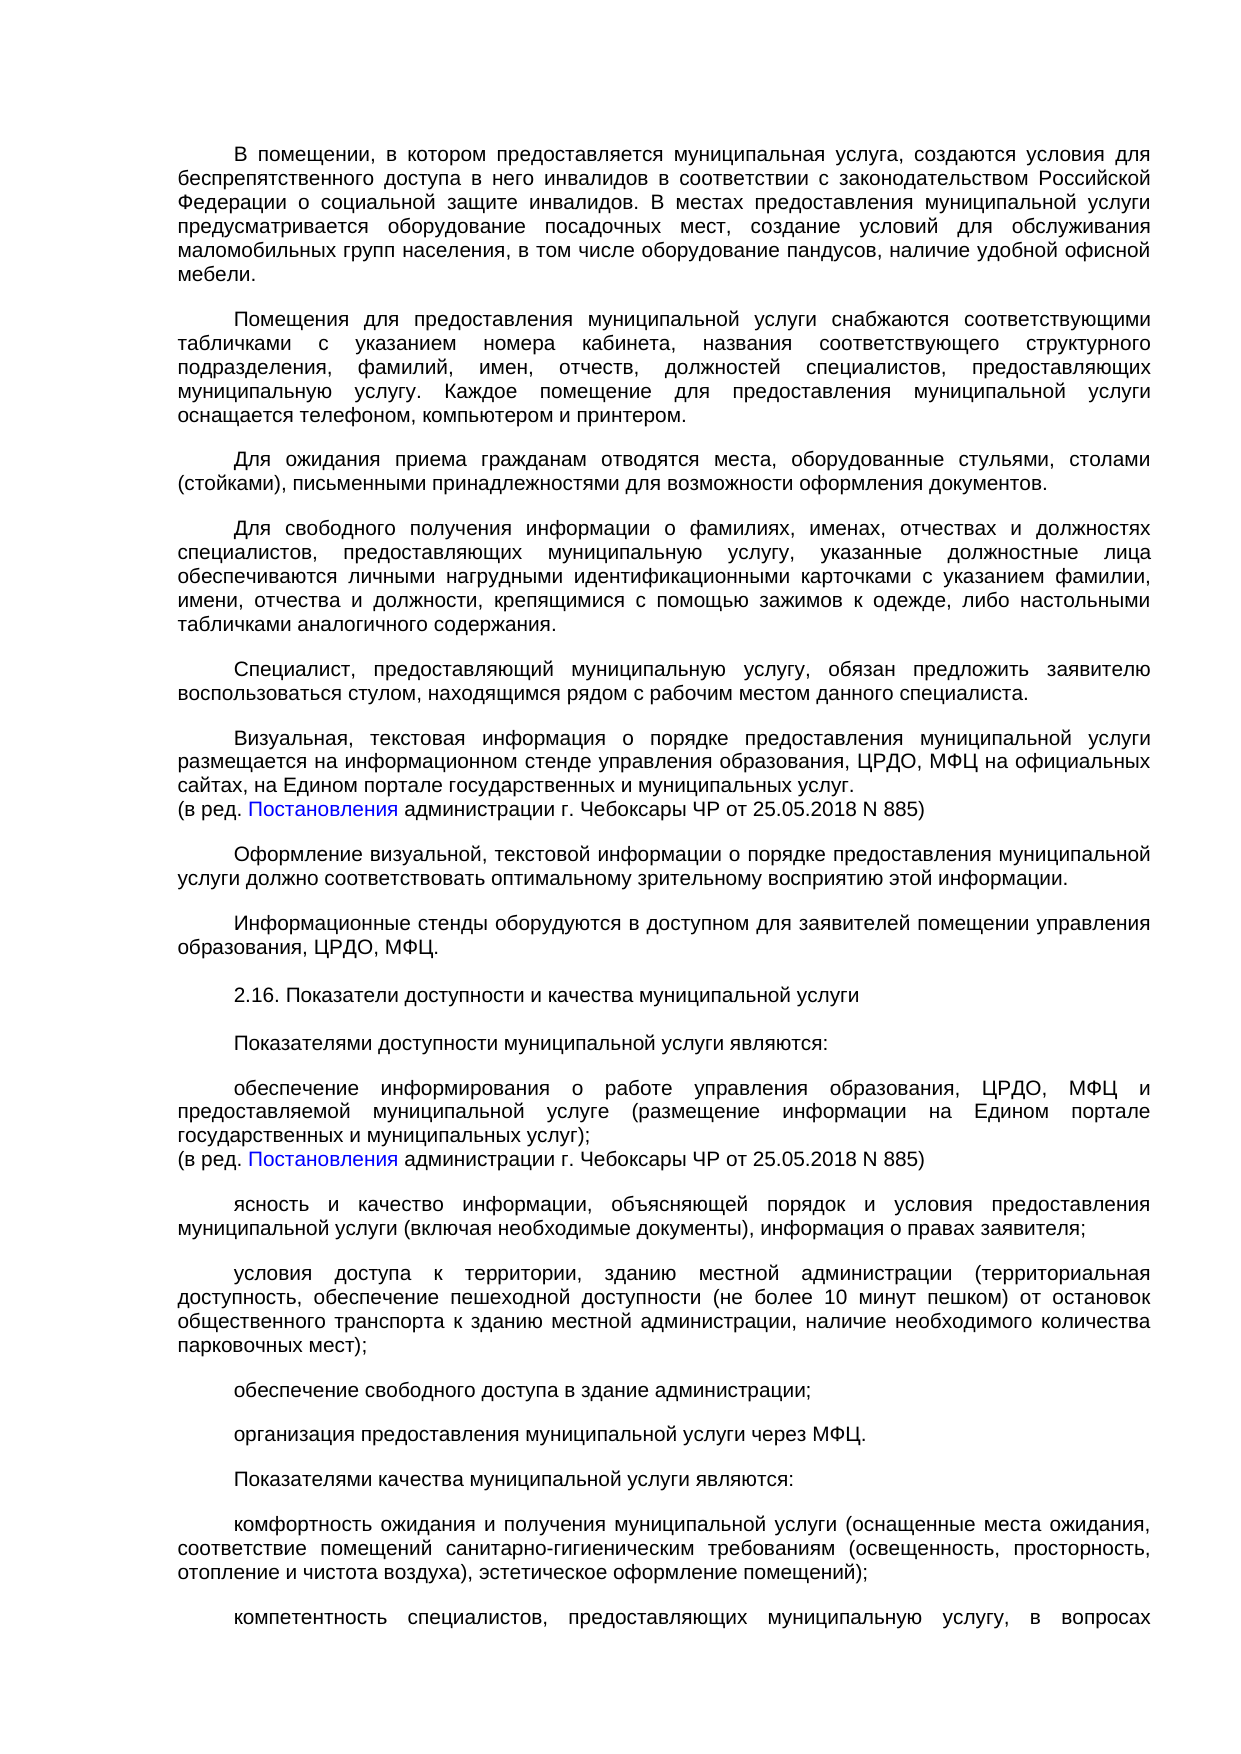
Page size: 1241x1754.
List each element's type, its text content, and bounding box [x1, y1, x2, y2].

text организация предоставления муниципальной услуги через МФЦ. [177, 1422, 1152, 1446]
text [177, 1604, 1152, 1628]
text ясность и качество информации, объясняющей порядок и условия предоставления муниципальной услуги (включая необходимые документы), информация о правах заявителя; [177, 1192, 1152, 1240]
text Показателями доступности муниципальной услуги являются: [177, 1031, 1152, 1054]
text Визуальная, текстовая информация о порядке предоставления муниципальной услуги размещается на информационном стенде управления образования, ЦРДО, МФЦ на официальных сайтах, на Едином портале государственных и муниципальных услуг. [177, 725, 1152, 797]
text 2.16. Показатели доступности и качества муниципальной услуги [177, 983, 1152, 1007]
text комфортность ожидания и получения муниципальной услуги (оснащенные места ожидания, соответствие помещений санитарно-гигиеническим требованиям (освещенность, просторность, отопление и чистота воздуха), эстетическое оформление помещений); [177, 1512, 1152, 1584]
text Специалист, предоставляющий муниципальную услугу, обязан предложить заявителю воспользоваться стулом, находящимся рядом с рабочим местом данного специалиста. [177, 657, 1152, 704]
text Показателями качества муниципальной услуги являются: [177, 1467, 1152, 1491]
text (в ред. Постановления администрации г. Чебоксары ЧР от 25.05.2018 N 885) [177, 1147, 1152, 1171]
text условия доступа к территории, зданию местной администрации (территориальная доступность, обеспечение пешеходной доступности (не более 10 минут пешком) от остановок общественного транспорта к зданию местной администрации, наличие необходимого количества парковочных мест); [177, 1261, 1152, 1357]
text (в ред. Постановления администрации г. Чебоксары ЧР от 25.05.2018 N 885) [177, 797, 1152, 821]
text В помещении, в котором предоставляется муниципальная услуга, создаются условия для беспрепятственного доступа в него инвалидов в соответствии с законодательством Российской Федерации о социальной защите инвалидов. В местах предоставления муниципальной услуги предусматривается оборудование посадочных мест, создание условий для обслуживания маломобильных групп населения, в том числе оборудование пандусов, наличие удобной офисной мебели. [177, 142, 1152, 286]
text Оформление визуальной, текстовой информации о порядке предоставления муниципальной услуги должно соответствовать оптимальному зрительному восприятию этой информации. [177, 842, 1152, 890]
text обеспечение свободного доступа в здание администрации; [177, 1377, 1152, 1401]
text Информационные стенды оборудуются в доступном для заявителей помещении управления образования, ЦРДО, МФЦ. [177, 911, 1152, 959]
text Помещения для предоставления муниципальной услуги снабжаются соответствующими табличками с указанием номера кабинета, названия соответствующего структурного подразделения, фамилий, имен, отчеств, должностей специалистов, предоставляющих муниципальную услугу. Каждое помещение для предоставления муниципальной услуги оснащается телефоном, компьютером и принтером. [177, 307, 1152, 426]
text обеспечение информирования о работе управления образования, ЦРДО, МФЦ и предоставляемой муниципальной услуге (размещение информации на Едином портале государственных и муниципальных услуг); [177, 1075, 1152, 1147]
text Для свободного получения информации о фамилиях, именах, отчествах и должностях специалистов, предоставляющих муниципальную услугу, указанные должностные лица обеспечиваются личными нагрудными идентификационными карточками с указанием фамилии, имени, отчества и должности, крепящимися с помощью зажимов к одежде, либо настольными табличками аналогичного содержания. [177, 516, 1152, 636]
text Для ожидания приема гражданам отводятся места, оборудованные стульями, столами (стойками), письменными принадлежностями для возможности оформления документов. [177, 447, 1152, 495]
